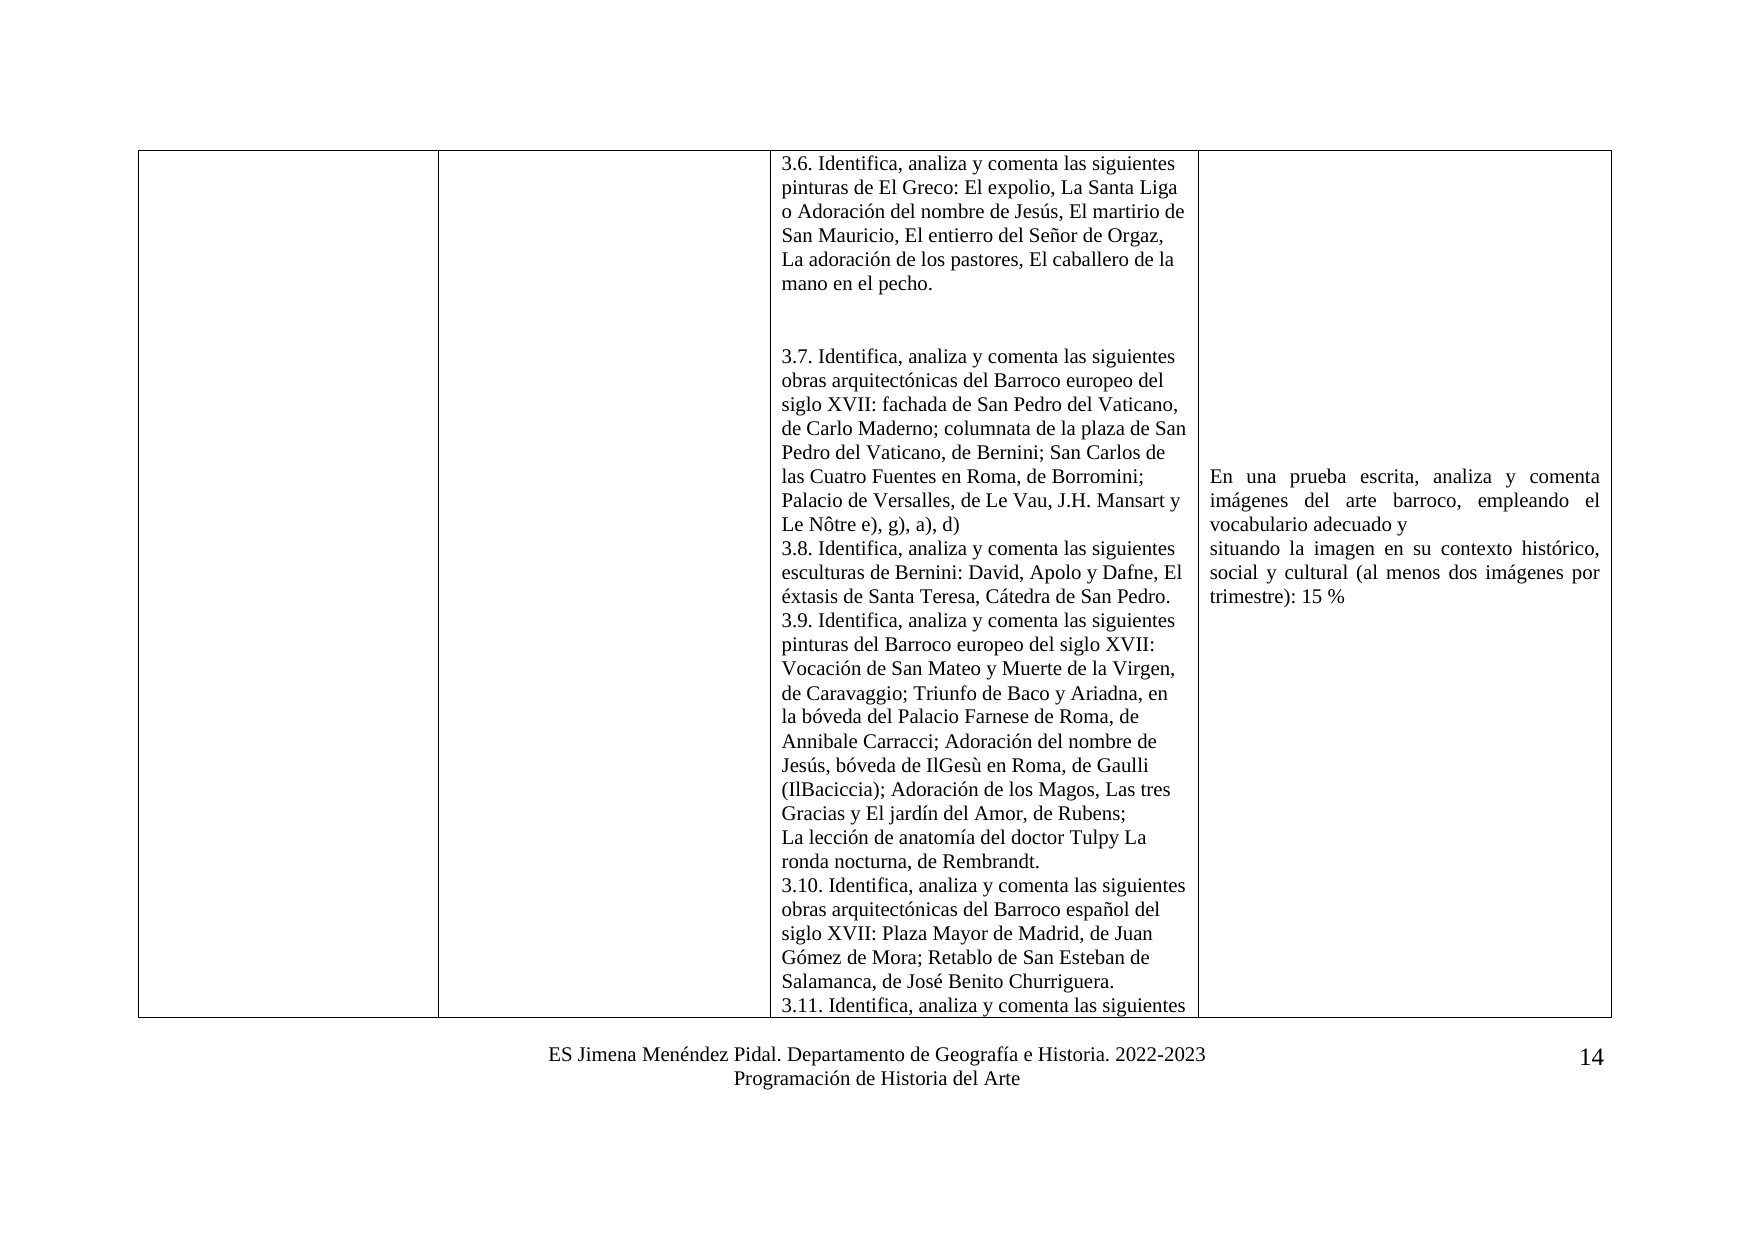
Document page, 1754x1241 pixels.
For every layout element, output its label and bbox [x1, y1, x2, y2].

table_cell [439, 151, 770, 1017]
table_cell [139, 151, 438, 1017]
table_cell [1199, 151, 1611, 1017]
table_cell [771, 151, 1198, 1017]
